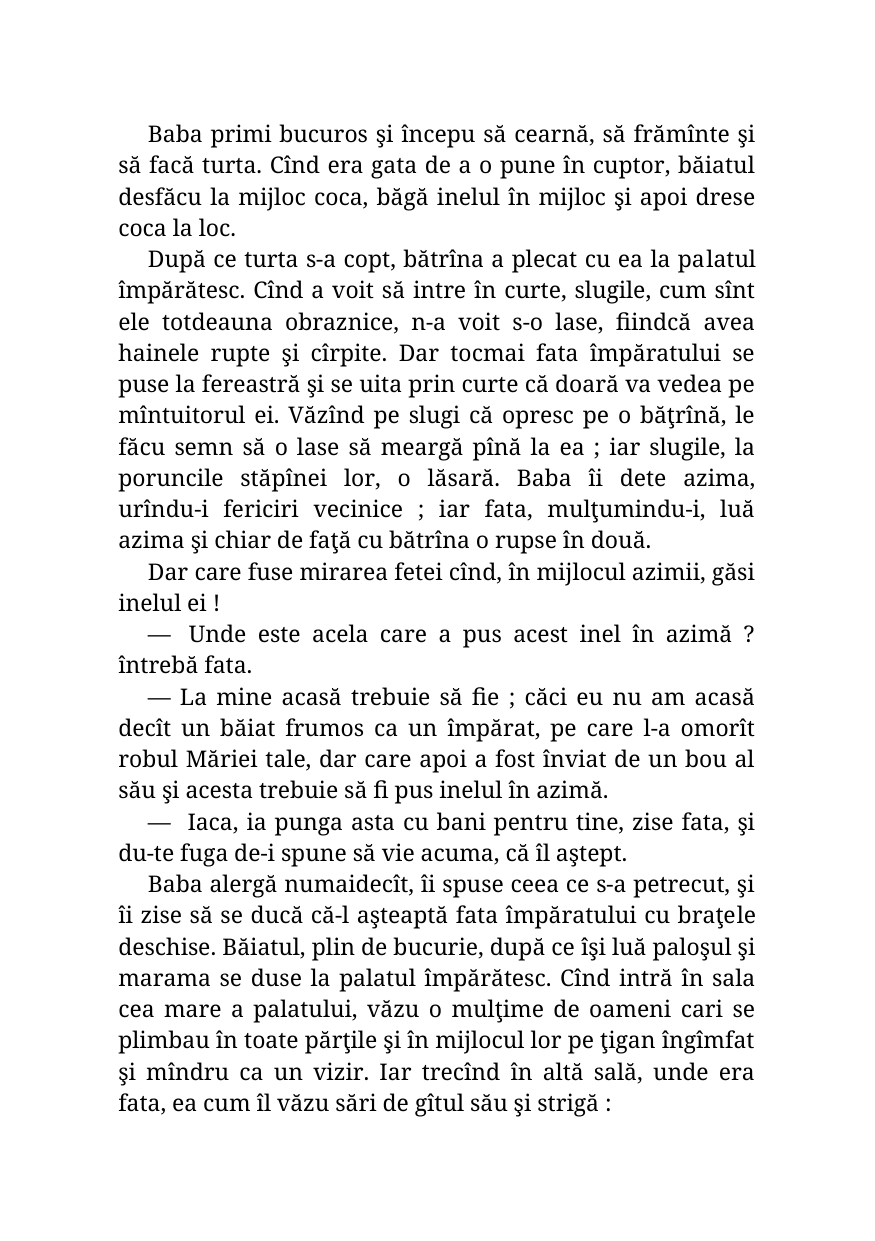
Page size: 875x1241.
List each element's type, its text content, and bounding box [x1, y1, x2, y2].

text Baba alergă numaidecît, îi spuse ceea ce s-a petrecut, şi îi zise să se ducă că-l aşteaptă fata împăratului cu braţele deschise. Băiatul, plin de bucurie, după ce îşi luă paloşul şi marama se duse la palatul împărătesc. Cînd intră în sala cea mare a palatului, văzu o mulţime de oameni cari se plimbau în toate părţile şi în mijlocul lor pe ţigan îngîmfat şi mîndru ca un vizir. Iar trecînd în altă sală, unde era fata, ea cum îl văzu sări de gîtul său şi strigă : [118, 868, 756, 1118]
text Baba primi bucuros şi începu să cearnă, să frămînte şi să facă turta. Cînd era gata de a o pune în cuptor, băiatul desfăcu la mijloc coca, băgă inelul în mijloc şi apoi drese coca la loc. [118, 118, 756, 243]
list Iaca, ia punga asta cu bani pentru tine, zise fata, şi du-te fuga de-i spune să vie acuma, că îl aştept. [118, 806, 756, 868]
text După ce turta s-a copt, bătrîna a plecat cu ea la palatul împărătesc. Cînd a voit să intre în curte, slugile, cum sînt ele totdeauna obraznice, n-a voit s-o lase, fiindcă avea hainele rupte şi cîrpite. Dar tocmai fata împăratului se puse la fereastră şi se uita prin curte că doară va vedea pe mîntuitorul ei. Văzînd pe slugi că opresc pe o băţrînă, le făcu semn să o lase să meargă pînă la ea ; iar slugile, la poruncile stăpînei lor, o lăsară. Baba îi dete azima, urîndu-i fericiri vecinice ; iar fata, mulţumindu-i, luă azima şi chiar de faţă cu bătrîna o rupse în două. [118, 243, 756, 556]
text Dar care fuse mirarea fetei cînd, în mijlocul azimii, găsi inelul ei ! [118, 556, 756, 618]
list Unde este acela care a pus acest inel în azimă ? întrebă fata. [118, 618, 756, 681]
text — La mine acasă trebuie să fie ; căci eu nu am acasă decît un băiat frumos ca un împărat, pe care l-a omorît robul Măriei tale, dar care apoi a fost înviat de un bou al său şi acesta trebuie să fi pus inelul în azimă. [118, 681, 756, 806]
